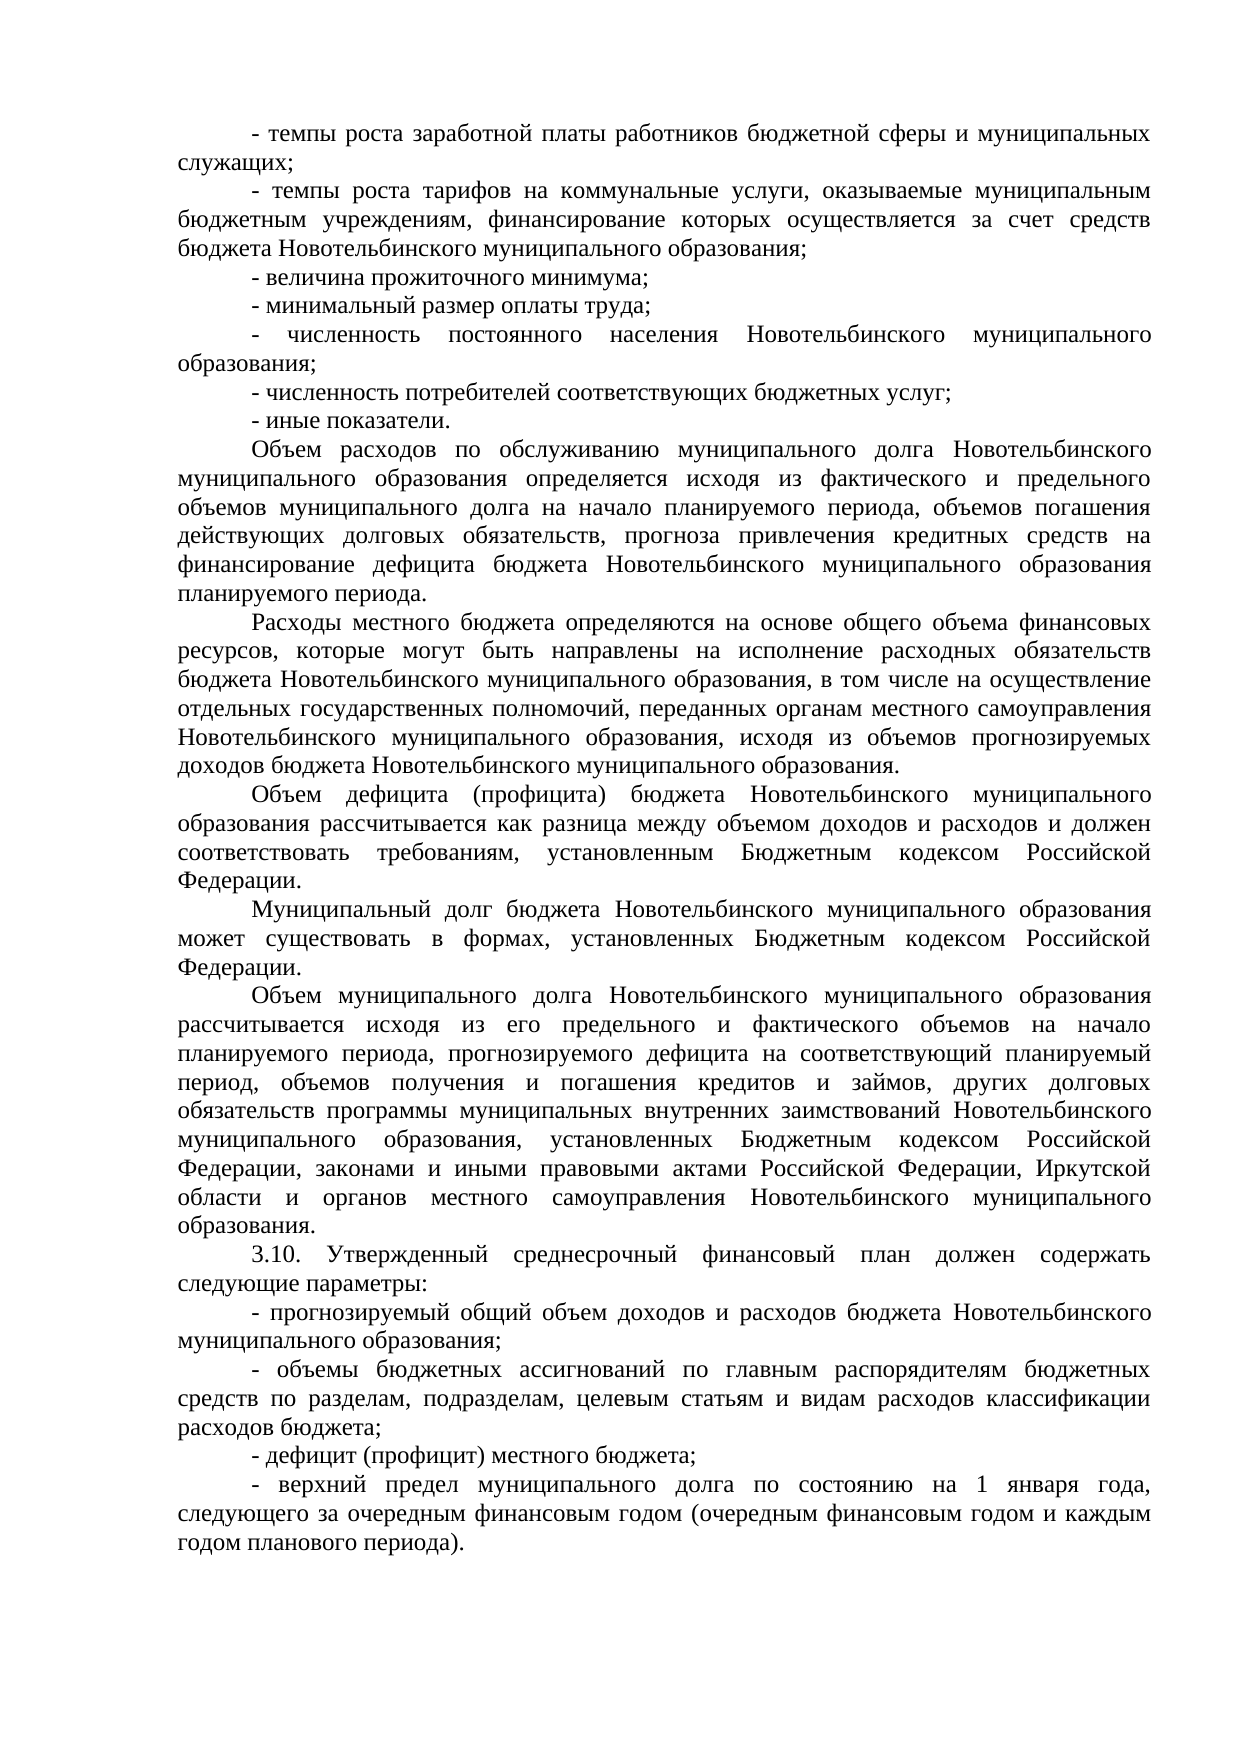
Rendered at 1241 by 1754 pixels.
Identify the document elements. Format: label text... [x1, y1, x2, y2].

text 3.10. Утвержденный среднесрочный финансовый план должен содержать следующие параметры: [177, 1239, 1152, 1297]
text Объем дефицита (профицита) бюджета Новотельбинского муниципального образования рассчитывается как разница между объемом доходов и расходов и должен соответствовать требованиям, установленным Бюджетным кодексом Российской Федерации. [177, 779, 1152, 894]
text Муниципальный долг бюджета Новотельбинского муниципального образования может существовать в формах, установленных Бюджетным кодексом Российской Федерации. [177, 894, 1152, 981]
text - объемы бюджетных ассигнований по главным распорядителям бюджетных средств по разделам, подразделам, целевым статьям и видам расходов классификации расходов бюджета; [177, 1354, 1152, 1441]
text - дефицит (профицит) местного бюджета; [177, 1441, 1152, 1469]
text Расходы местного бюджета определяются на основе общего объема финансовых ресурсов, которые могут быть направлены на исполнение расходных обязательств бюджета Новотельбинского муниципального образования, в том числе на осуществление отдельных государственных полномочий, переданных органам местного самоуправления Новотельбинского муниципального образования, исходя из объемов прогнозируемых доходов бюджета Новотельбинского муниципального образования. [177, 607, 1152, 779]
text - темпы роста заработной платы работников бюджетной сферы и муниципальных служащих; [177, 118, 1152, 176]
text - верхний предел муниципального долга по состоянию на 1 января года, следующего за очередным финансовым годом (очередным финансовым годом и каждым годом планового периода). [177, 1469, 1152, 1556]
text Объем расходов по обслуживанию муниципального долга Новотельбинского муниципального образования определяется исходя из фактического и предельного объемов муниципального долга на начало планируемого периода, объемов погашения действующих долговых обязательств, прогноза привлечения кредитных средств на финансирование дефицита бюджета Новотельбинского муниципального образования планируемого периода. [177, 434, 1152, 607]
text - величина прожиточного минимума; [177, 262, 1152, 291]
text - минимальный размер оплаты труда; [177, 291, 1152, 319]
text - прогнозируемый общий объем доходов и расходов бюджета Новотельбинского муниципального образования; [177, 1297, 1152, 1354]
text - иные показатели. [177, 406, 1152, 434]
text - численность постоянного населения Новотельбинского муниципального образования; [177, 319, 1152, 377]
text Объем муниципального долга Новотельбинского муниципального образования рассчитывается исходя из его предельного и фактического объемов на начало планируемого периода, прогнозируемого дефицита на соответствующий планируемый период, объемов получения и погашения кредитов и займов, других долговых обязательств программы муниципальных внутренних заимствований Новотельбинского муниципального образования, установленных Бюджетным кодексом Российской Федерации, законами и иными правовыми актами Российской Федерации, Иркутской области и органов местного самоуправления Новотельбинского муниципального образования. [177, 981, 1152, 1239]
text - темпы роста тарифов на коммунальные услуги, оказываемые муниципальным бюджетным учреждениям, финансирование которых осуществляется за счет средств бюджета Новотельбинского муниципального образования; [177, 176, 1152, 262]
text - численность потребителей соответствующих бюджетных услуг; [177, 377, 1152, 406]
